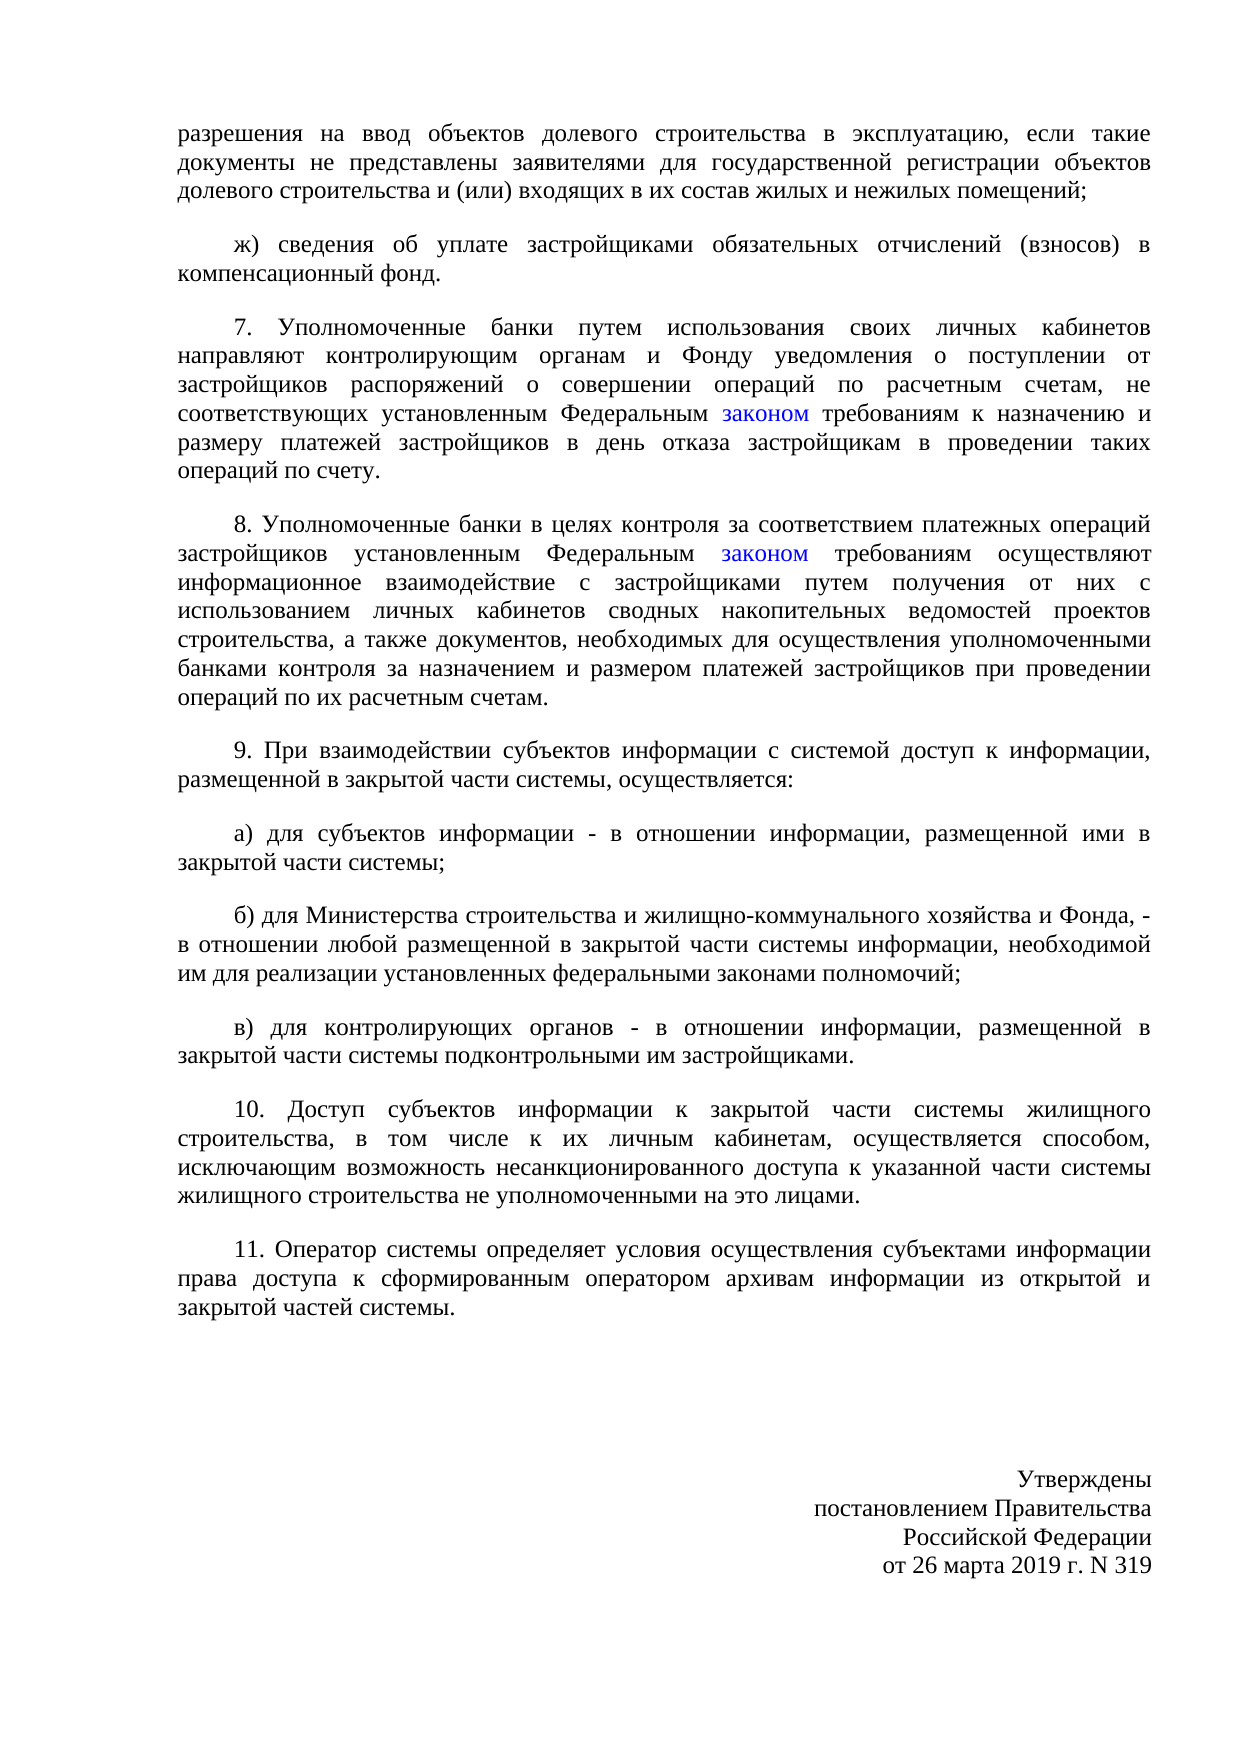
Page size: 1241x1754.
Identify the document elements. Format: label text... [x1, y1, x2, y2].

text б) для Министерства строительства и жилищно-коммунального хозяйства и Фонда, - в отношении любой размещенной в закрытой части системы информации, необходимой им для реализации установленных федеральными законами полномочий; [177, 901, 1152, 987]
text а) для субъектов информации - в отношении информации, размещенной ими в закрытой части системы; [177, 818, 1152, 876]
text 7. Уполномоченные банки путем использования своих личных кабинетов направляют контролирующим органам и Фонду уведомления о поступлении от застройщиков распоряжений о совершении операций по расчетным счетам, не соответствующих установленным Федеральным законом требованиям к назначению и размеру платежей застройщиков в день отказа застройщикам в проведении таких операций по счету. [177, 312, 1152, 484]
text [177, 118, 1152, 204]
text постановлением Правительства [177, 1493, 1152, 1522]
text Российской Федерации [177, 1522, 1152, 1551]
text 11. Оператор системы определяет условия осуществления субъектами информации права доступа к сформированным оператором архивам информации из открытой и закрытой частей системы. [177, 1234, 1152, 1321]
text 8. Уполномоченные банки в целях контроля за соответствием платежных операций застройщиков установленным Федеральным законом требованиям осуществляют информационное взаимодействие с застройщиками путем получения от них с использованием личных кабинетов сводных накопительных ведомостей проектов строительства, а также документов, необходимых для осуществления уполномоченными банками контроля за назначением и размером платежей застройщиков при проведении операций по их расчетным счетам. [177, 509, 1152, 711]
text в) для контролирующих органов - в отношении информации, размещенной в закрытой части системы подконтрольными им застройщиками. [177, 1012, 1152, 1069]
text 10. Доступ субъектов информации к закрытой части системы жилищного строительства, в том числе к их личным кабинетам, осуществляется способом, исключающим возможность несанкционированного доступа к указанной части системы жилищного строительства не уполномоченными на это лицами. [177, 1094, 1152, 1209]
text Утверждены [177, 1464, 1152, 1493]
text 9. При взаимодействии субъектов информации с системой доступ к информации, размещенной в закрытой части системы, осуществляется: [177, 736, 1152, 793]
text ж) сведения об уплате застройщиками обязательных отчислений (взносов) в компенсационный фонд. [177, 229, 1152, 287]
text от 26 марта 2019 г. N 319 [177, 1551, 1152, 1579]
